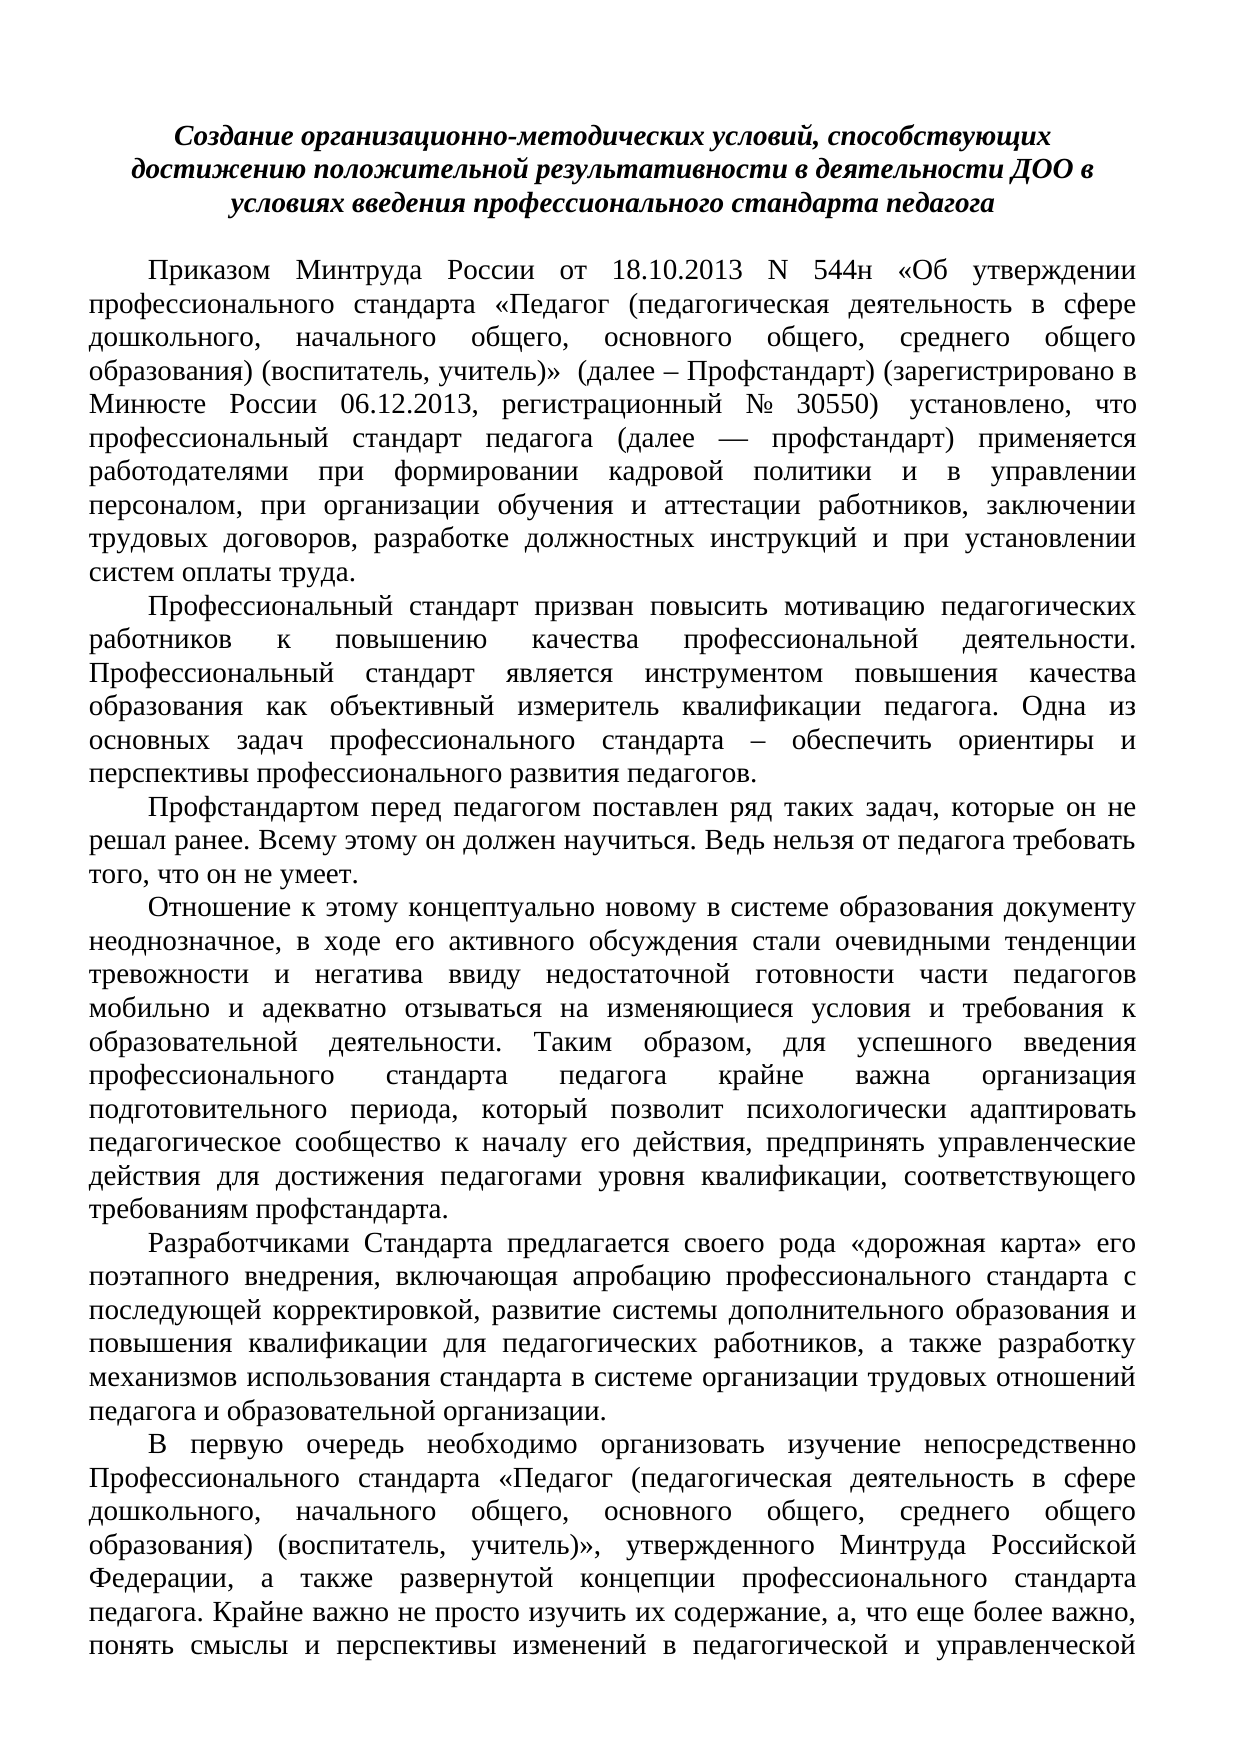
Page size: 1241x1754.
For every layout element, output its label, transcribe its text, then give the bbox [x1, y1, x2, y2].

text Приказом Минтруда России от 18.10.2013 N 544н «Об утверждении профессионального стандарта «Педагог (педагогическая деятельность в сфере дошкольного, начального общего, основного общего, среднего общего образования) (воспитатель, учитель)» (далее – Профстандарт) (зарегистрировано в Минюсте России 06.12.2013, регистрационный № 30550) установлено, что профессиональный стандарт педагога (далее — профстандарт) применяется работодателями при формировании кадровой политики и в управлении персоналом, при организации обучения и аттестации работников, заключении трудовых договоров, разработке должностных инструкций и при установлении систем оплаты труда. [89, 252, 1137, 588]
text Профессиональный стандарт призван повысить мотивацию педагогических работников к повышению качества профессиональной деятельности. Профессиональный стандарт является инструментом повышения качества образования как объективный измеритель квалификации педагога. Одна из основных задач профессионального стандарта – обеспечить ориентиры и перспективы профессионального развития педагогов. [89, 588, 1137, 789]
text Профстандартом перед педагогом поставлен ряд таких задач, которые он не решал ранее. Всему этому он должен научиться. Ведь нельзя от педагога требовать того, что он не умеет. [89, 789, 1137, 889]
text Разработчиками Стандарта предлагается своего рода «дорожная карта» его поэтапного внедрения, включающая апробацию профессионального стандарта с последующей корректировкой, развитие системы дополнительного образования и повышения квалификации для педагогических работников, а также разработку механизмов использования стандарта в системе организации трудовых отношений педагога и образовательной организации. [89, 1225, 1137, 1426]
text Создание организационно-методических условий, способствующих достижению положительной результативности в деятельности ДОО в условиях введения профессионального стандарта педагога [89, 118, 1137, 219]
text Отношение к этому концептуально новому в системе образования документу неоднозначное, в ходе его активного обсуждения стали очевидными тенденции тревожности и негатива ввиду недостаточной готовности части педагогов мобильно и адекватно отзываться на изменяющиеся условия и требования к образовательной деятельности. Таким образом, для успешного введения профессионального стандарта педагога крайне важна организация подготовительного периода, который позволит психологически адаптировать педагогическое сообщество к началу его действия, предпринять управленческие действия для достижения педагогами уровня квалификации, соответствующего требованиям профстандарта. [89, 889, 1137, 1225]
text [89, 1426, 1137, 1661]
